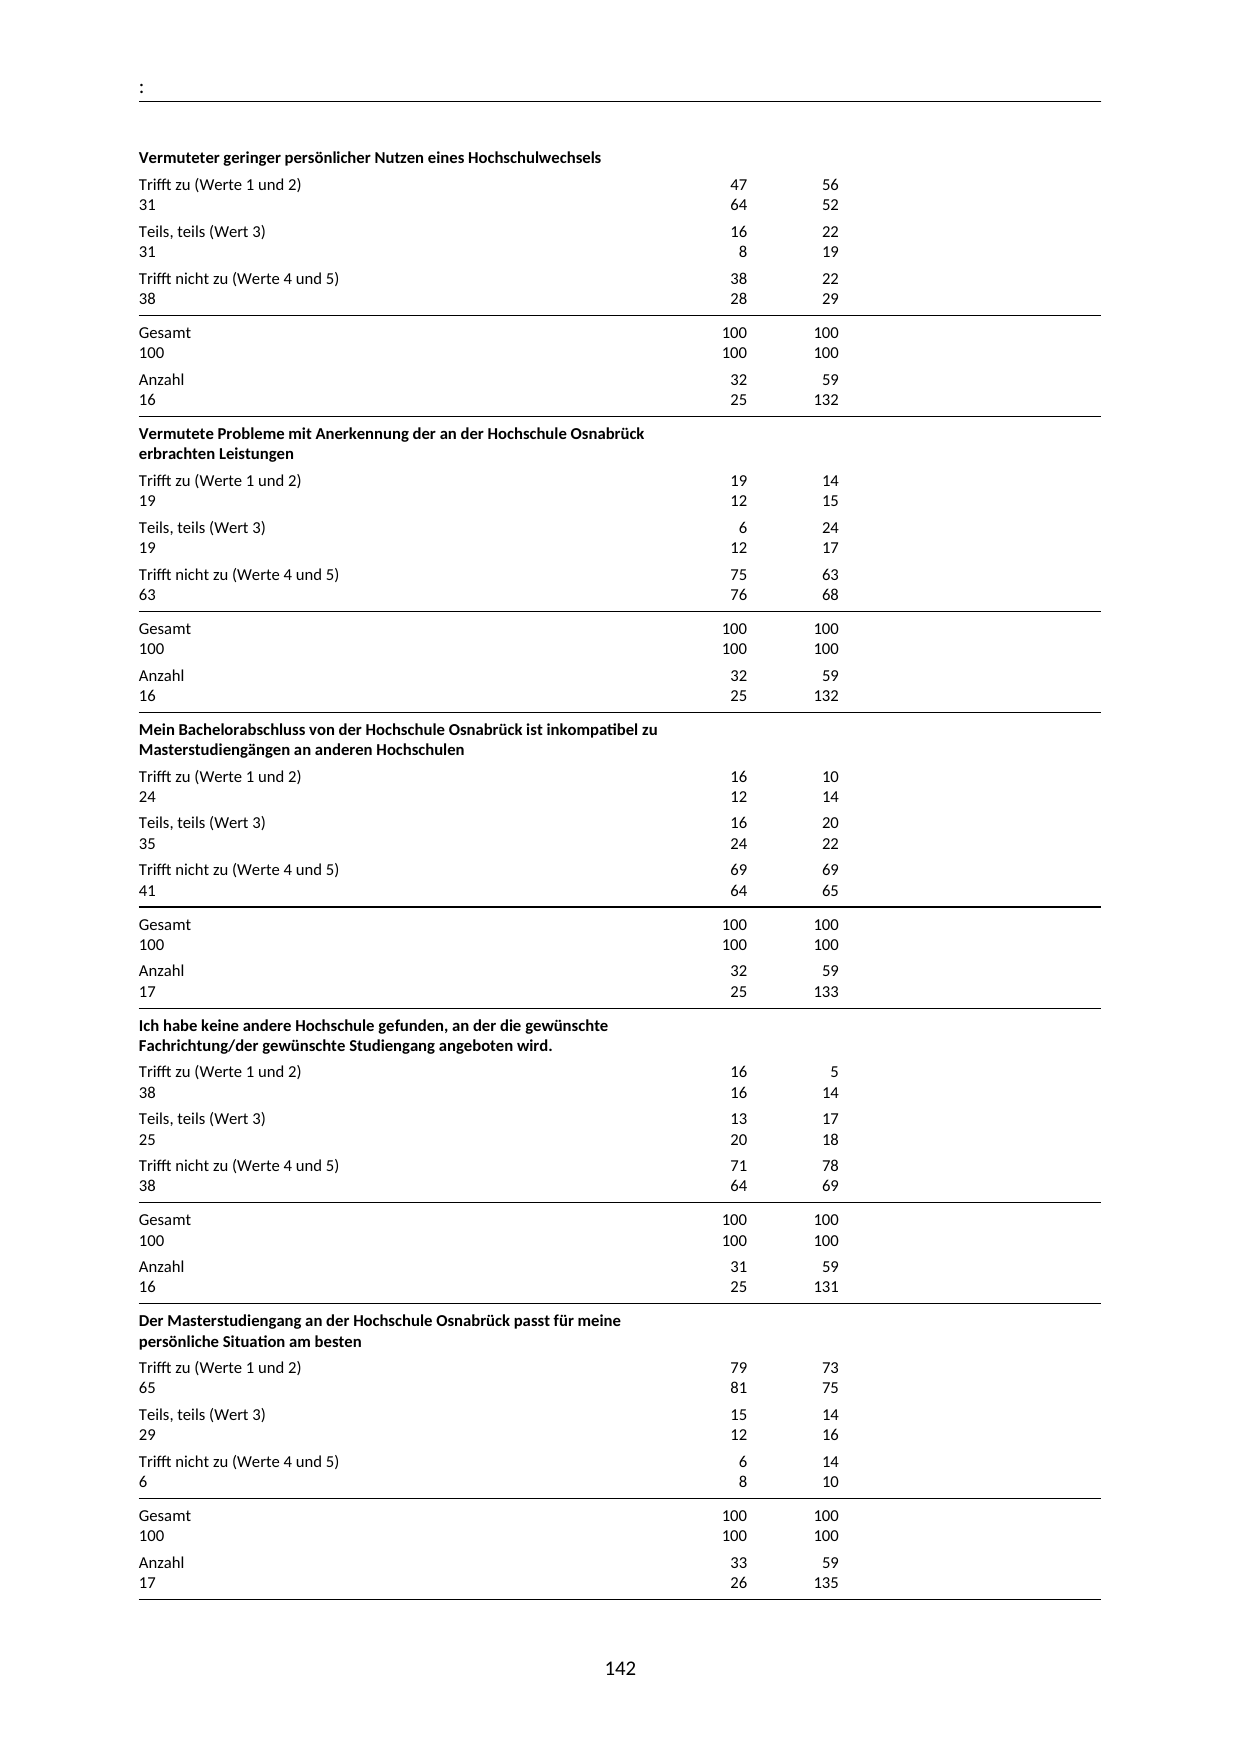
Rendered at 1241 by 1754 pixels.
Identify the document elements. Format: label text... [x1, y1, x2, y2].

text Gesamt 100 100 100 100 100 [139, 1209, 694, 1250]
text Teils, teils (Wert 3) 16 20 35 24 22 [139, 813, 694, 853]
text Teils, teils (Wert 3) 16 22 31 8 19 [139, 221, 694, 262]
text Anzahl 31 59 16 25 131 [139, 1256, 694, 1297]
text Trifft zu (Werte 1 und 2) 79 73 65 81 75 [139, 1357, 694, 1398]
text Trifft nicht zu (Werte 4 und 5) 69 69 41 64 65 [139, 859, 694, 900]
text Gesamt 100 100 100 100 100 [139, 1505, 694, 1546]
text Anzahl 32 59 16 25 132 [139, 665, 694, 705]
text Trifft nicht zu (Werte 4 und 5) 6 14 6 8 10 [139, 1451, 694, 1492]
text Teils, teils (Wert 3) 13 17 25 20 18 [139, 1108, 694, 1149]
text Gesamt 100 100 100 100 100 [139, 914, 694, 954]
text Anzahl 33 59 17 26 135 [139, 1552, 694, 1593]
text Trifft zu (Werte 1 und 2) 47 56 31 64 52 [139, 174, 694, 215]
text Gesamt 100 100 100 100 100 [139, 618, 694, 658]
text Vermutete Probleme mit Anerkennung der an der Hochschule Osnabrück erbrachten Leistungen [139, 423, 694, 464]
text Trifft zu (Werte 1 und 2) 16 10 24 12 14 [139, 766, 694, 806]
text Vermuteter geringer persönlicher Nutzen eines Hochschulwechsels [139, 148, 694, 168]
text Anzahl 32 59 16 25 132 [139, 369, 694, 409]
text Ich habe keine andere Hochschule gefunden, an der die gewünschte Fachrichtung/der gewünschte Studiengang angeboten wird. [139, 1015, 694, 1055]
text Trifft nicht zu (Werte 4 und 5) 71 78 38 64 69 [139, 1155, 694, 1196]
text Anzahl 32 59 17 25 133 [139, 961, 694, 1001]
text Teils, teils (Wert 3) 15 14 29 12 16 [139, 1404, 694, 1445]
text Der Masterstudiengang an der Hochschule Osnabrück passt für meine persönliche Situation am besten [139, 1311, 694, 1351]
text Trifft nicht zu (Werte 4 und 5) 38 22 38 28 29 [139, 268, 694, 308]
text Teils, teils (Wert 3) 6 24 19 12 17 [139, 517, 694, 557]
text Mein Bachelorabschluss von der Hochschule Osnabrück ist inkompatibel zu Masterstudiengängen an anderen Hochschulen [139, 719, 694, 759]
text Trifft zu (Werte 1 und 2) 19 14 19 12 15 [139, 470, 694, 511]
text Trifft nicht zu (Werte 4 und 5) 75 63 63 76 68 [139, 564, 694, 604]
text Trifft zu (Werte 1 und 2) 16 5 38 16 14 [139, 1062, 694, 1102]
text Gesamt 100 100 100 100 100 [139, 322, 694, 363]
